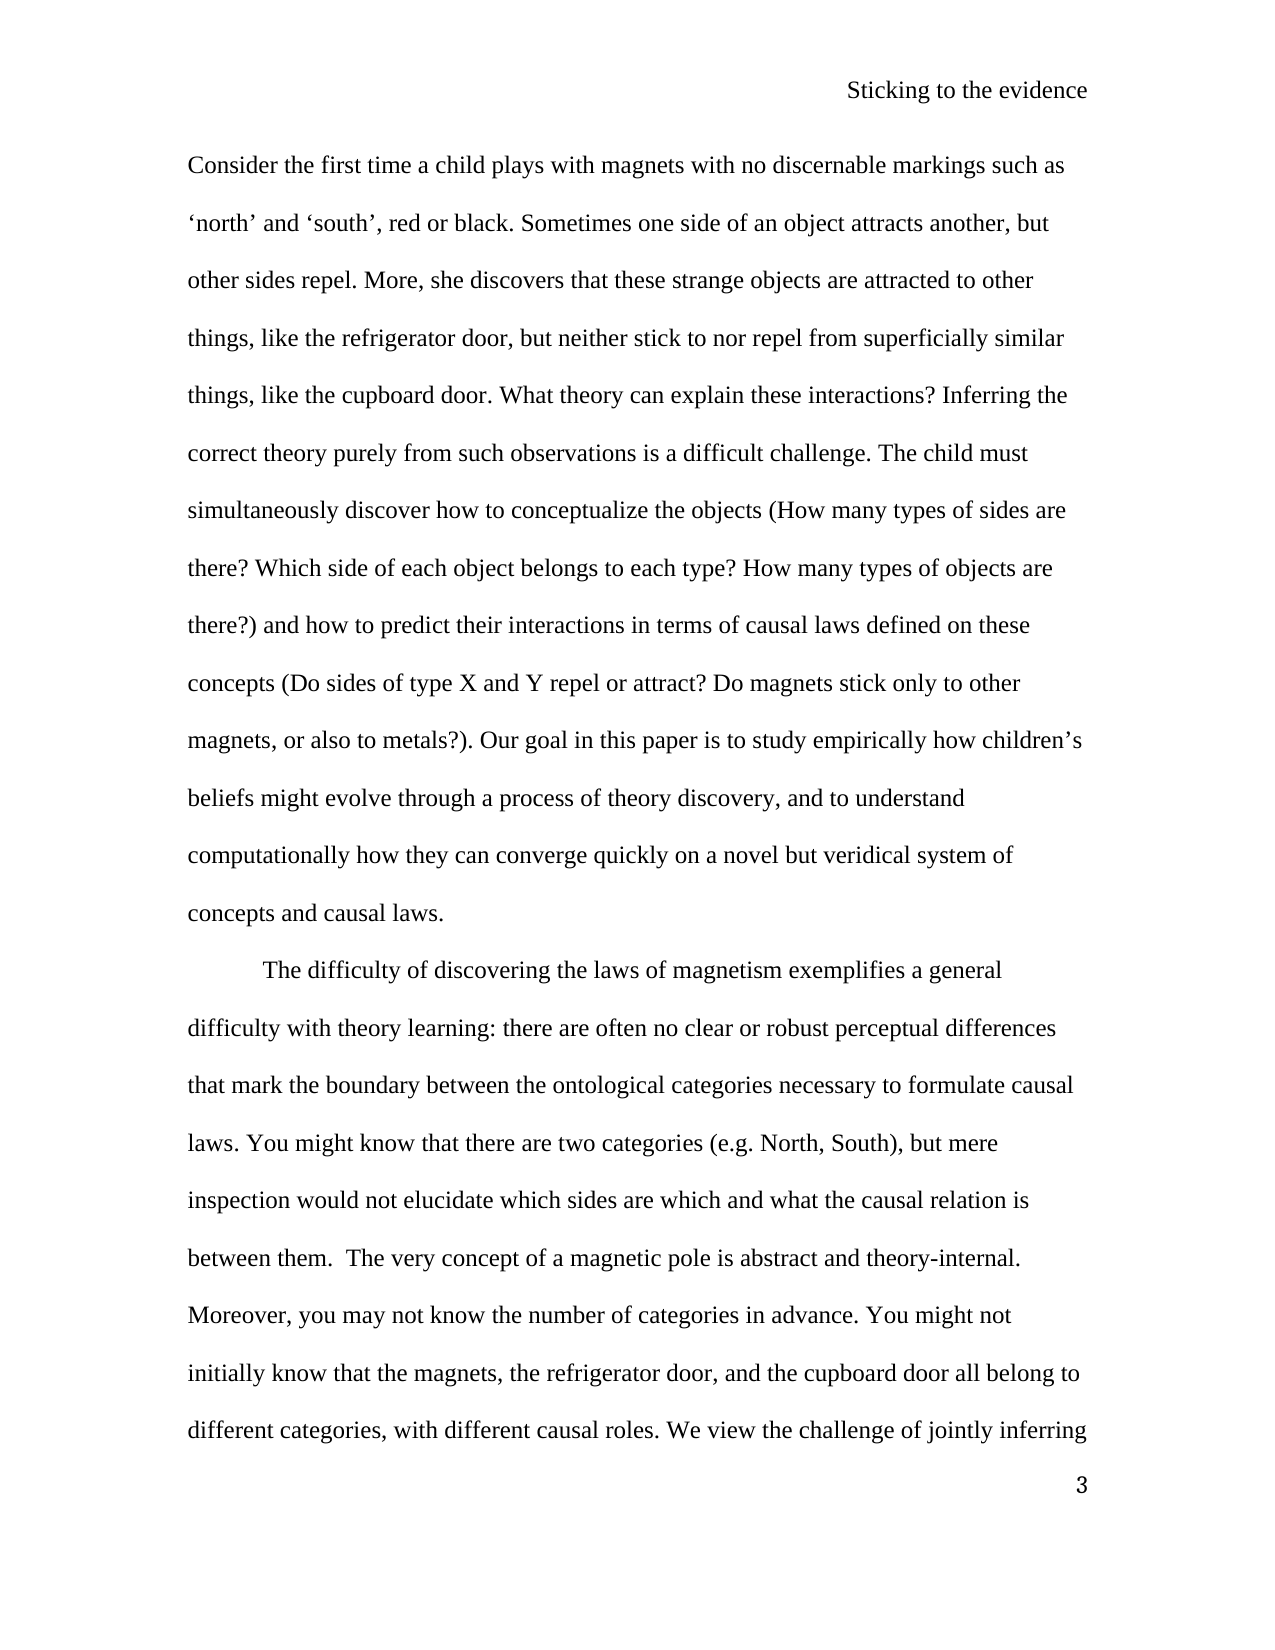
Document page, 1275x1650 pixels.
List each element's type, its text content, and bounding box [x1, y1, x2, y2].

text Consider the first time a child plays with magnets with no discernable markings such as ‘north’ and ‘south’, red or black. Sometimes one side of an object attracts another, but other sides repel. More, she discovers that these strange objects are attracted to other things, like the refrigerator door, but neither stick to nor repel from superficially similar things, like the cupboard door. What theory can explain these interactions? Inferring the correct theory purely from such observations is a difficult challenge. The child must simultaneously discover how to conceptualize the objects (How many types of sides are there? Which side of each object belongs to each type? How many types of objects are there?) and how to predict their interactions in terms of causal laws defined on these concepts (Do sides of type X and Y repel or attract? Do magnets stick only to other magnets, or also to metals?). Our goal in this paper is to study empirically how children’s beliefs might evolve through a process of theory discovery, and to understand computationally how they can converge quickly on a novel but veridical system of concepts and causal laws. [187, 150, 1087, 926]
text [187, 955, 1087, 1444]
